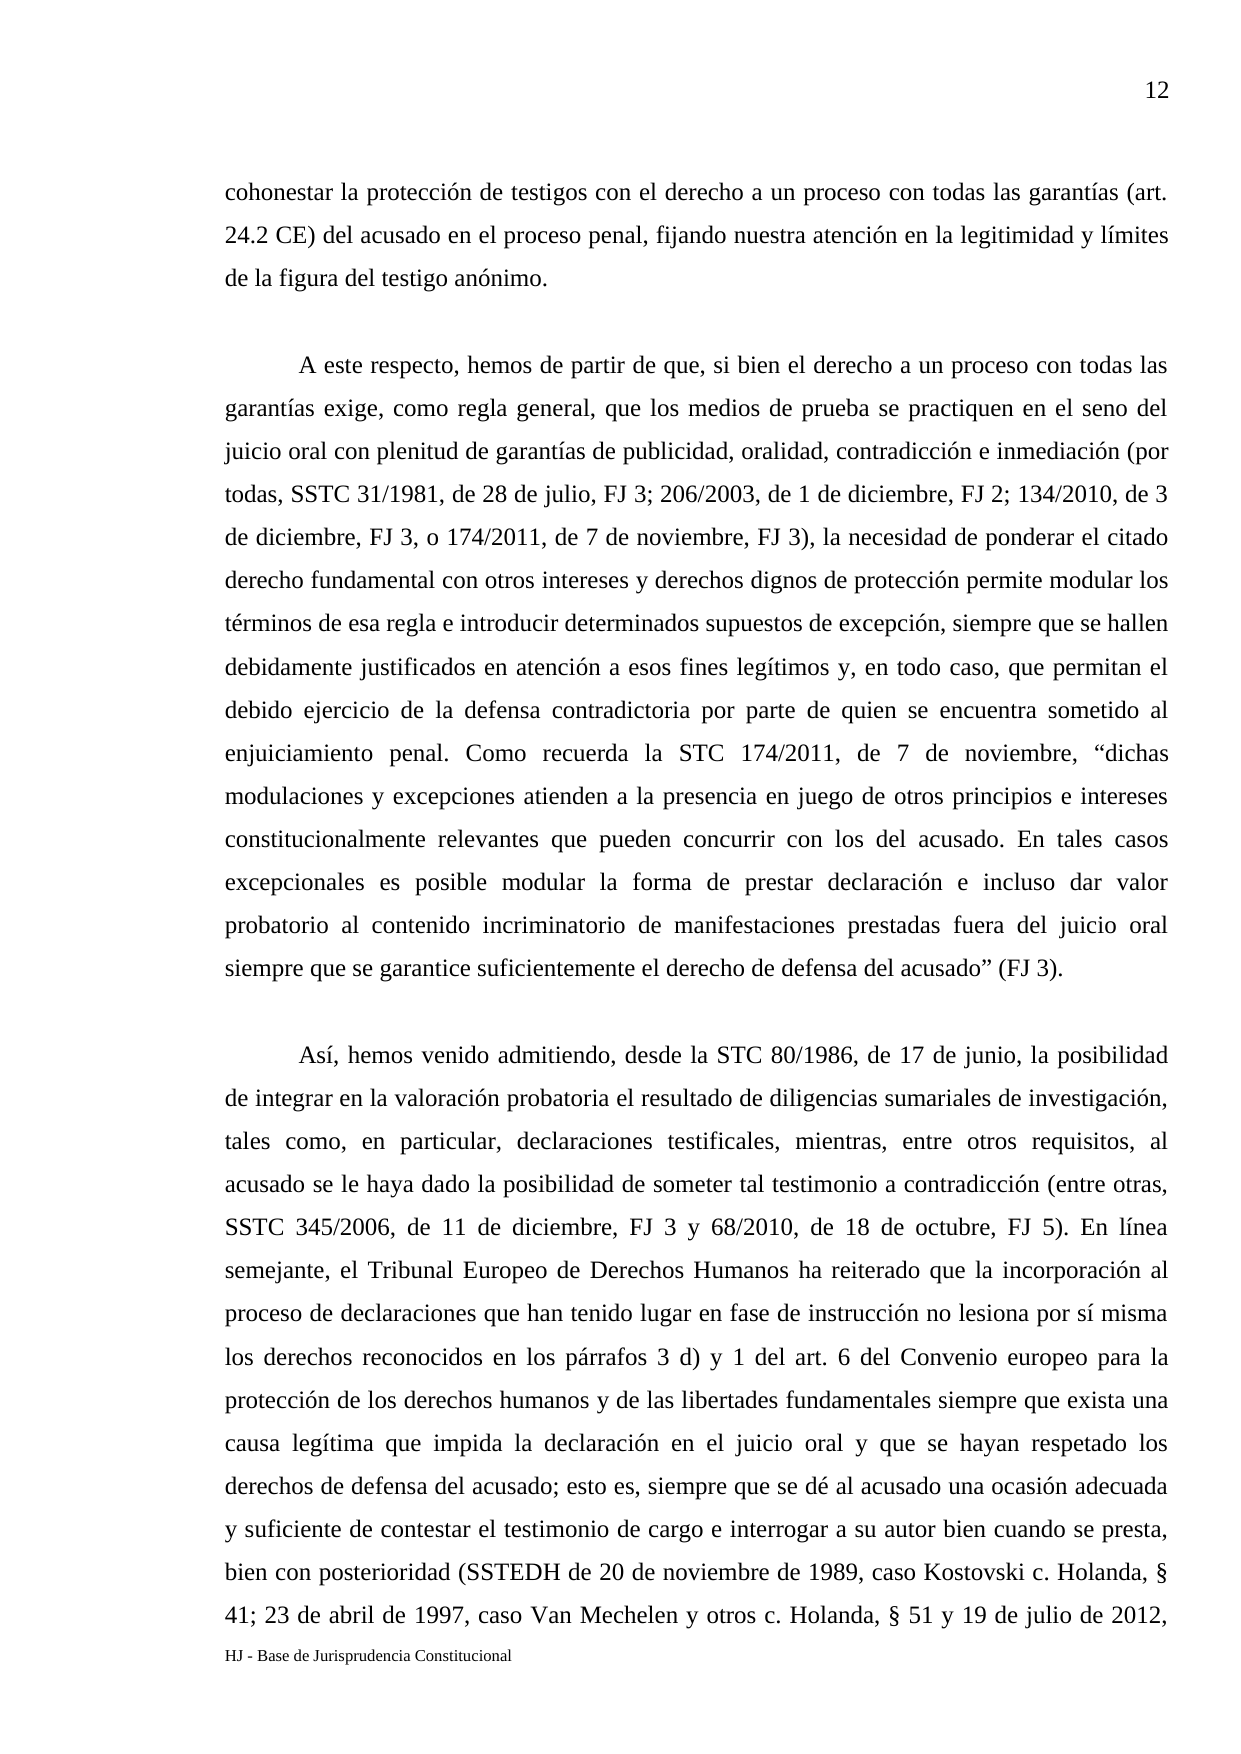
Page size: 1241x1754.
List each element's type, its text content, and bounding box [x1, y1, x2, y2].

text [224, 177, 1169, 292]
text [224, 1040, 1169, 1629]
text A este respecto, hemos de partir de que, si bien el derecho a un proceso con todas las garantías exige, como regla general, que los medios de prueba se practiquen en el seno del juicio oral con plenitud de garantías de publicidad, oralidad, contradicción e inmediación (por todas, SSTC 31/1981, de 28 de julio, FJ 3; 206/2003, de 1 de diciembre, FJ 2; 134/2010, de 3 de diciembre, FJ 3, o 174/2011, de 7 de noviembre, FJ 3), la necesidad de ponderar el citado derecho fundamental con otros intereses y derechos dignos de protección permite modular los términos de esa regla e introducir determinados supuestos de excepción, siempre que se hallen debidamente justificados en atención a esos fines legítimos y, en todo caso, que permitan el debido ejercicio de la defensa contradictoria por parte de quien se encuentra sometido al enjuiciamiento penal. Como recuerda la STC 174/2011, de 7 de noviembre, “dichas modulaciones y excepciones atienden a la presencia en juego de otros principios e intereses constitucionalmente relevantes que pueden concurrir con los del acusado. En tales casos excepcionales es posible modular la forma de prestar declaración e incluso dar valor probatorio al contenido incriminatorio de manifestaciones prestadas fuera del juicio oral siempre que se garantice suficientemente el derecho de defensa del acusado” (FJ 3). [224, 350, 1169, 982]
